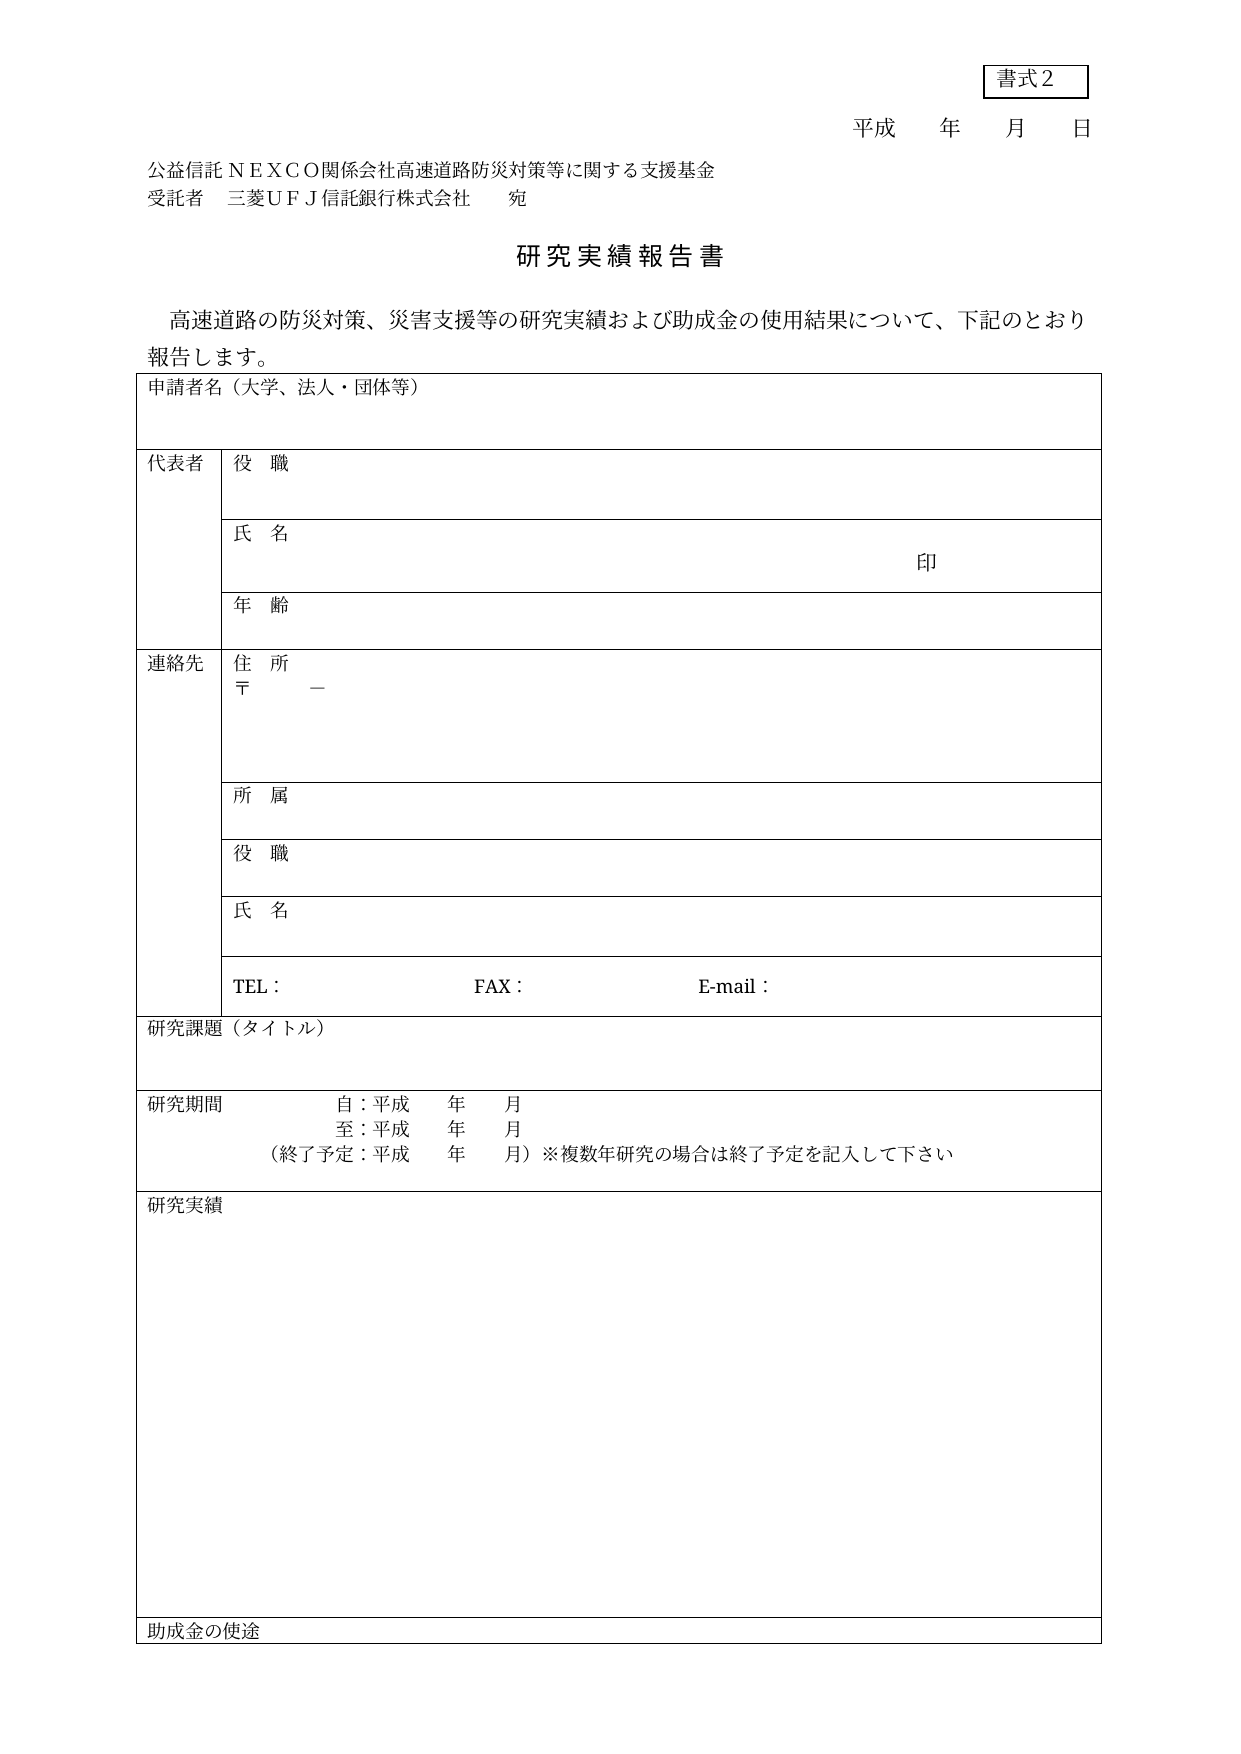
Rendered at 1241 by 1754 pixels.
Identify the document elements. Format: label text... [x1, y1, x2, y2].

table_cell 所 属 [222, 783, 1101, 839]
table_cell 役 職 [222, 840, 1101, 896]
table_cell 住 所 〒 － [222, 650, 1101, 782]
text 研 究 実 績 報 告 書 [148, 236, 1092, 273]
table_cell TEL： FAX： E-mail： [222, 957, 1101, 1016]
table_cell 研究課題（タイトル） [137, 1017, 1101, 1090]
table_cell 氏 名 [222, 897, 1101, 956]
table_cell 研究期間 自：平成 年 月 至：平成 年 月 （終了予定：平成 年 月）※複数年研究の場合は終了予定を記入して下さい [137, 1091, 1101, 1191]
table_cell 氏 名 [222, 520, 1101, 592]
text 受託者 三菱ＵＦＪ信託銀行株式会社 宛 [148, 186, 1017, 211]
table_header 申請者名（大学、法人・団体等） [137, 374, 1101, 449]
table_cell 研究実績 [137, 1192, 1101, 1617]
table_cell 代表者 [137, 450, 221, 649]
table_cell 連絡先 [137, 650, 221, 1016]
table_cell 役 職 [222, 450, 1101, 519]
table_cell 年 齢 [222, 593, 1101, 649]
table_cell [137, 1618, 1101, 1643]
text 公益信託 ＮＥＸＣＯ関係会社高速道路防災対策等に関する支援基金 [148, 144, 1017, 186]
text 高速道路の防災対策、災害支援等の研究実績および助成金の使用結果について、下記のとおり報告します。 [148, 298, 1092, 373]
text 平成 年 月 日 [148, 106, 1092, 144]
